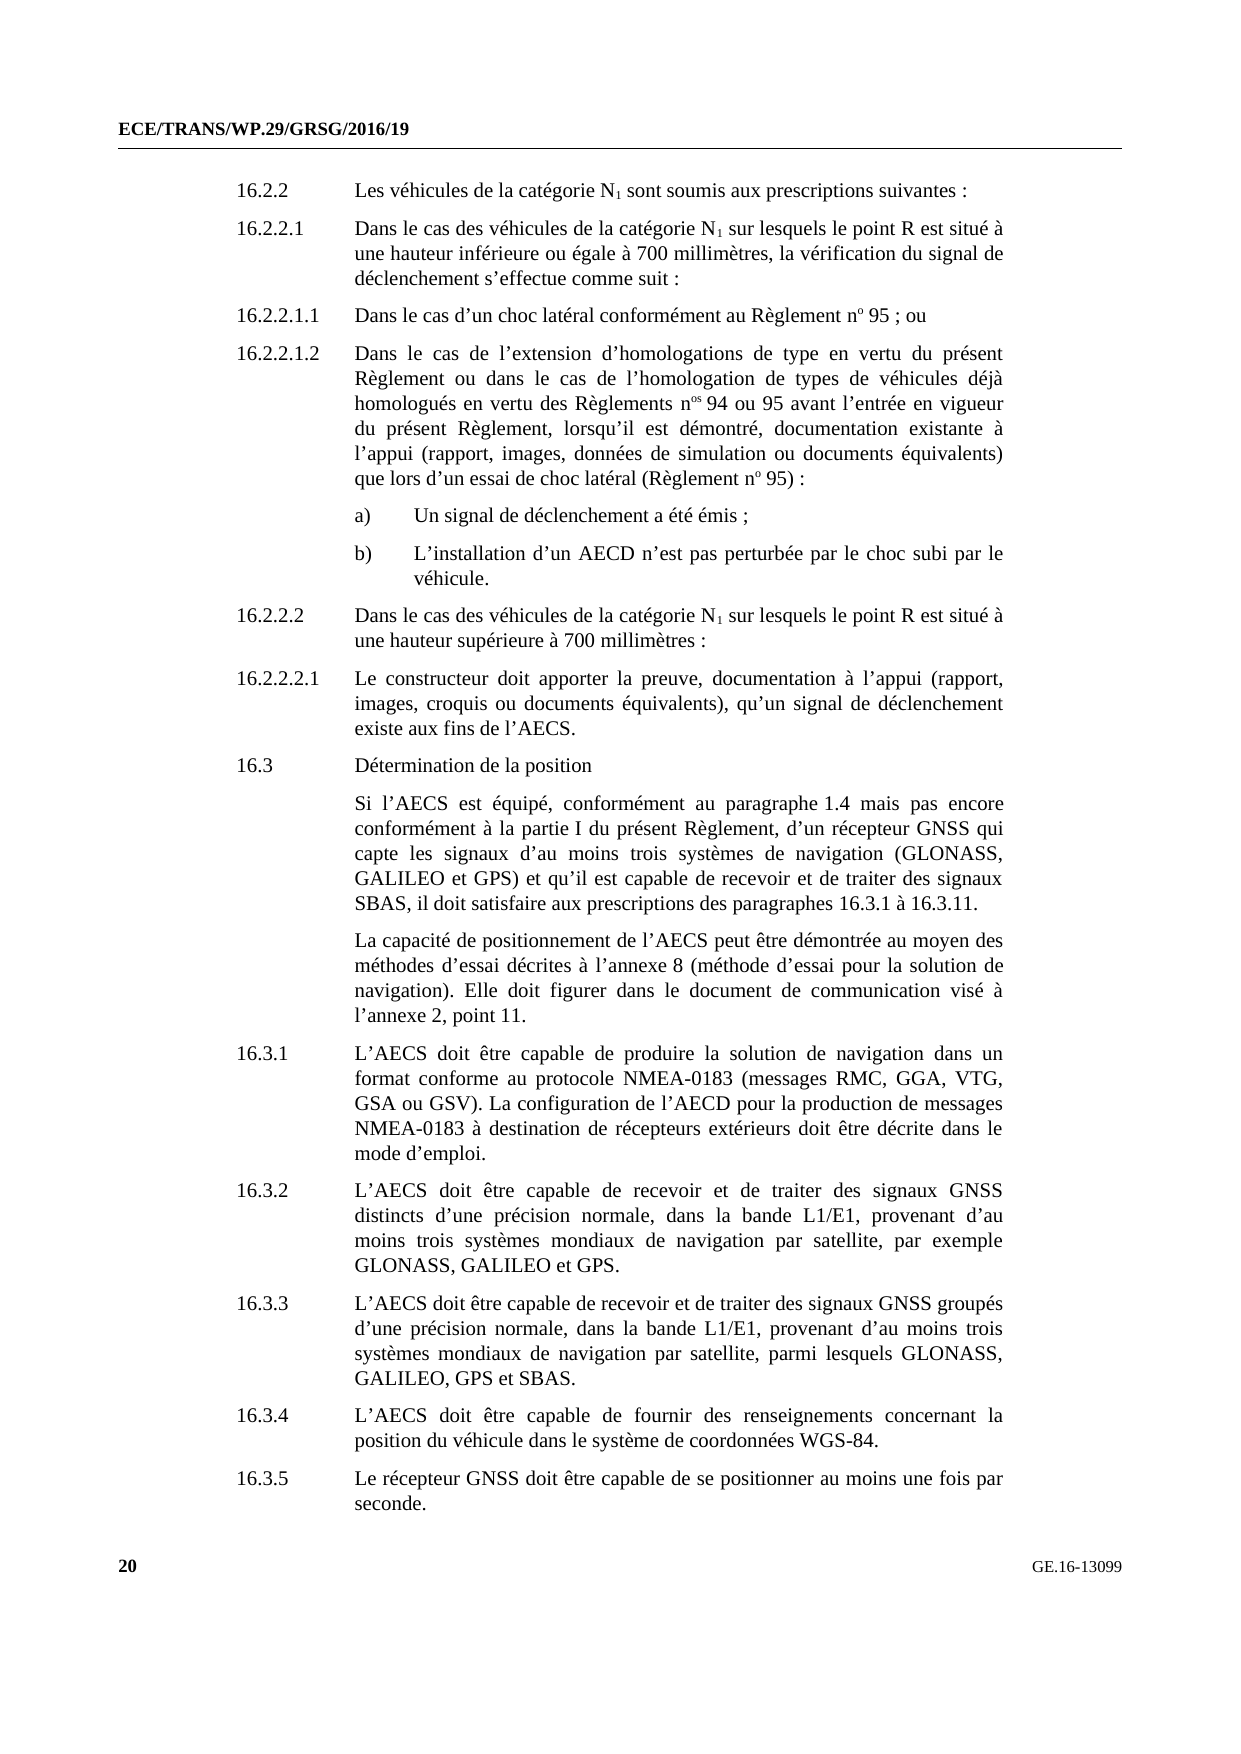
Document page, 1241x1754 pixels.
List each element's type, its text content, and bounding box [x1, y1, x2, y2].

text 16.3.3 L’AECS doit être capable de recevoir et de traiter des signaux GNSS groupés d’une précision normale, dans la bande L1/E1, provenant d’au moins trois systèmes mondiaux de navigation par satellite, parmi lesquels GLONASS, GALILEO, GPS et SBAS. [236, 1290, 1004, 1390]
text 16.2.2.1.1 Dans le cas d’un choc latéral conformément au Règlement no 95 ; ou [236, 302, 1004, 327]
text a) Un signal de déclenchement a été émis ; [354, 502, 1004, 527]
text 16.3.1 L’AECS doit être capable de produire la solution de navigation dans un format conforme au protocole NMEA-0183 (messages RMC, GGA, VTG, GSA ou GSV). La configuration de l’AECD pour la production de messages NMEA-0183 à destination de récepteurs extérieurs doit être décrite dans le mode d’emploi. [236, 1040, 1004, 1165]
text 16.2.2.2.1 Le constructeur doit apporter la preuve, documentation à l’appui (rapport, images, croquis ou documents équivalents), qu’un signal de déclenchement existe aux fins de l’AECS. [236, 665, 1004, 740]
text 16.3.5 Le récepteur GNSS doit être capable de se positionner au moins une fois par seconde. [236, 1465, 1004, 1515]
text b) L’installation d’un AECD n’est pas perturbée par le choc subi par le véhicule. [354, 540, 1004, 590]
text La capacité de positionnement de l’AECS peut être démontrée au moyen des méthodes d’essai décrites à l’annexe 8 (méthode d’essai pour la solution de navigation). Elle doit figurer dans le document de communication visé à l’annexe 2, point 11. [354, 927, 1004, 1027]
text 16.3.2 L’AECS doit être capable de recevoir et de traiter des signaux GNSS distincts d’une précision normale, dans la bande L1/E1, provenant d’au moins trois systèmes mondiaux de navigation par satellite, par exemple GLONASS, GALILEO et GPS. [236, 1177, 1004, 1277]
text 16.3.4 L’AECS doit être capable de fournir des renseignements concernant la position du véhicule dans le système de coordonnées WGS-84. [236, 1402, 1004, 1452]
text 16.3 Détermination de la position [236, 752, 1004, 777]
text 16.2.2.1.2 Dans le cas de l’extension d’homologations de type en vertu du présent Règlement ou dans le cas de l’homologation de types de véhicules déjà homologués en vertu des Règlements nos 94 ou 95 avant l’entrée en vigueur du présent Règlement, lorsqu’il est démontré, documentation existante à l’appui (rapport, images, données de simulation ou documents équivalents) que lors d’un essai de choc latéral (Règlement no 95) : [236, 340, 1004, 490]
text 16.2.2.1 Dans le cas des véhicules de la catégorie N1 sur lesquels le point R est situé à une hauteur inférieure ou égale à 700 millimètres, la vérification du signal de déclenchement s’effectue comme suit : [236, 215, 1004, 290]
text Si l’AECS est équipé, conformément au paragraphe 1.4 mais pas encore conformément à la partie I du présent Règlement, d’un récepteur GNSS qui capte les signaux d’au moins trois systèmes de navigation (GLONASS, GALILEO et GPS) et qu’il est capable de recevoir et de traiter des signaux SBAS, il doit satisfaire aux prescriptions des paragraphes 16.3.1 à 16.3.11. [354, 790, 1004, 915]
text 16.2.2 Les véhicules de la catégorie N1 sont soumis aux prescriptions suivantes : [236, 177, 1004, 202]
text 16.2.2.2 Dans le cas des véhicules de la catégorie N1 sur lesquels le point R est situé à une hauteur supérieure à 700 millimètres : [236, 602, 1004, 652]
